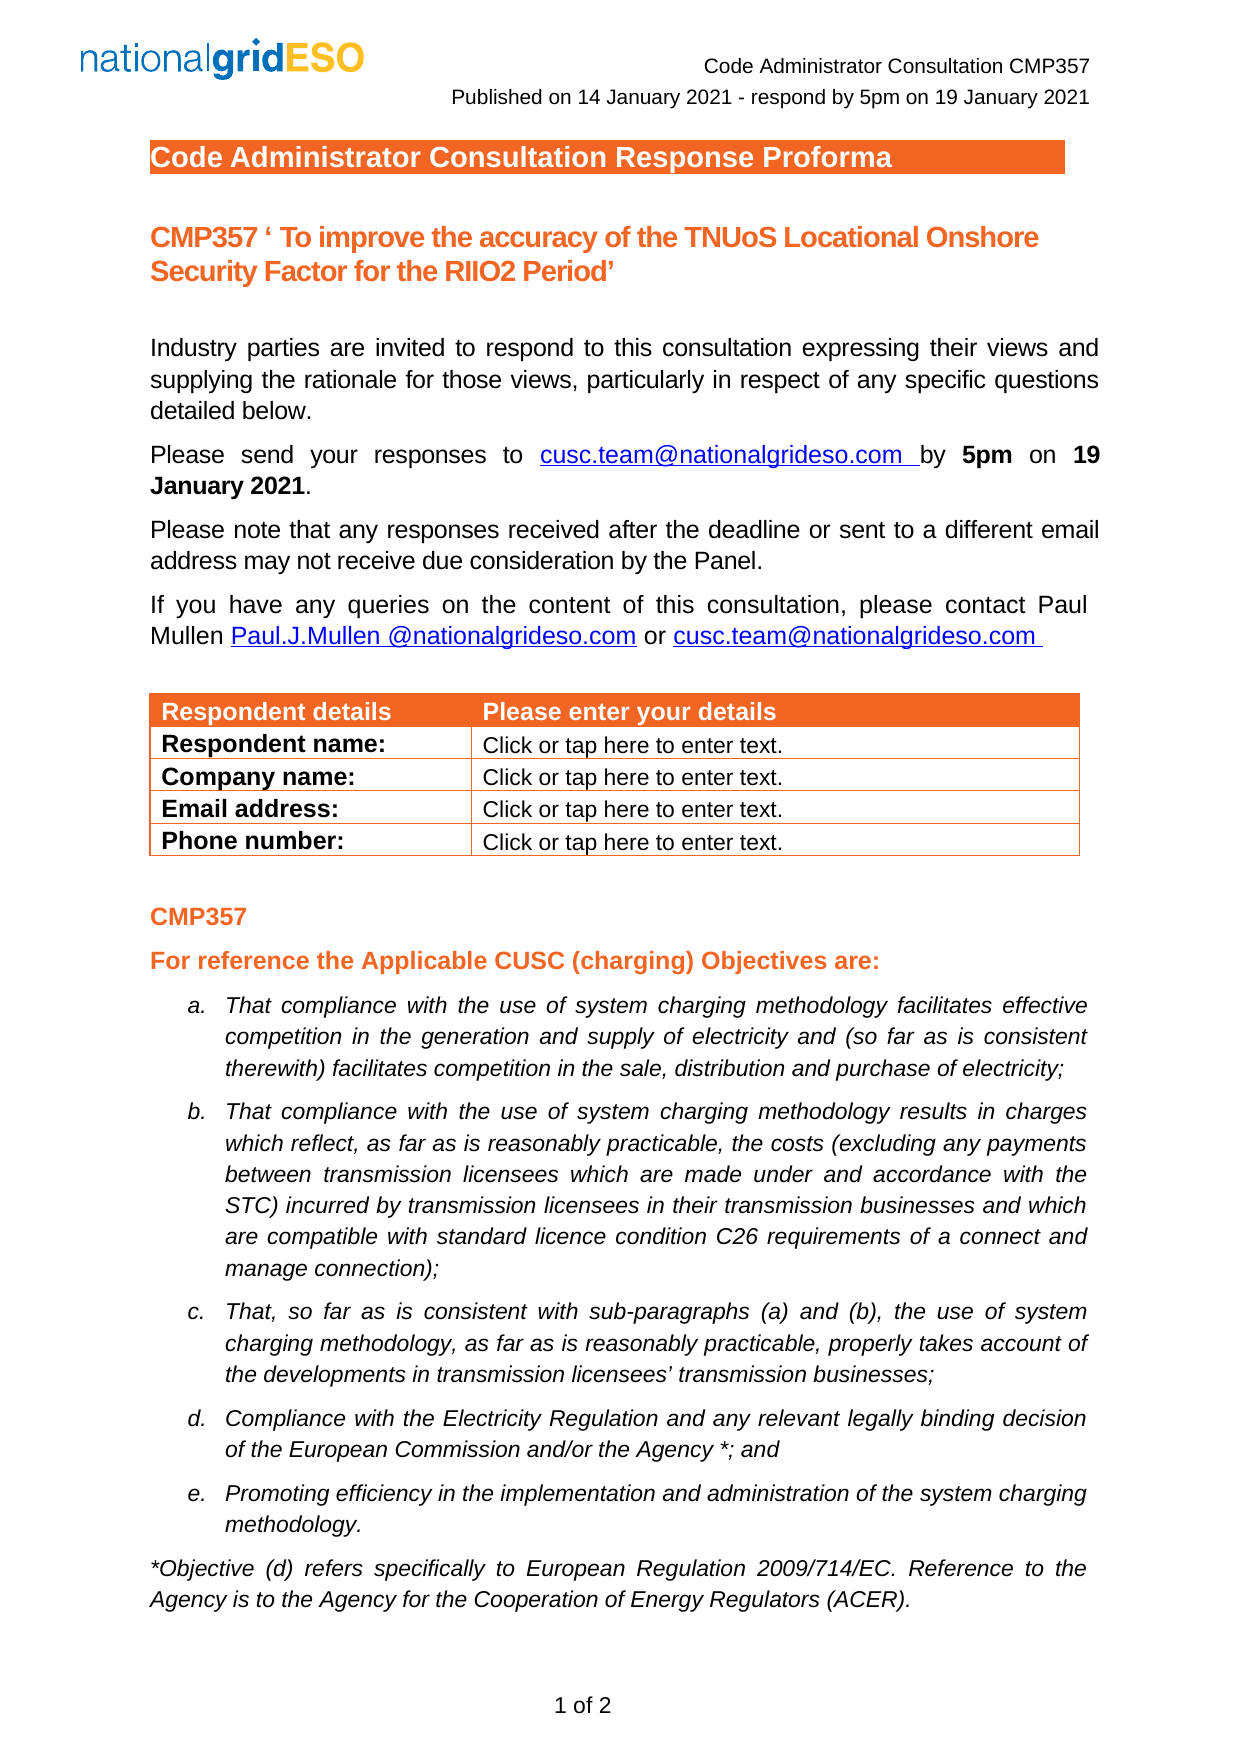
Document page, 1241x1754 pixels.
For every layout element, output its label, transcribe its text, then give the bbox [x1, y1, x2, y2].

list That, so far as is consistent with sub-paragraphs (a) and (b), the use of system charging methodology, as far as is reasonably practicable, properly takes account of the developments in transmission licensees’ transmission businesses; [187, 1293, 1090, 1387]
list That compliance with the use of system charging methodology facilitates effective competition in the generation and supply of electricity and (so far as is consistent therewith) facilitates competition in the sale, distribution and purchase of electricity; [187, 987, 1090, 1081]
table_cell Email address: [151, 791, 471, 822]
table_cell Phone number: [151, 824, 471, 855]
text If you have any queries on the content of this consultation, please contact Paul Mullen Paul.J.Mullen @nationalgrideso.com or cusc.team@nationalgrideso.com [150, 587, 1090, 649]
list That compliance with the use of system charging methodology results in charges which reflect, as far as is reasonably practicable, the costs (excluding any payments between transmission licensees which are made under and accordance with the STC) incurred by transmission licensees in their transmission businesses and which are compatible with standard licence condition C26 requirements of a connect and manage connection); [187, 1093, 1090, 1281]
table_header Respondent details [151, 694, 471, 726]
text *Objective (d) refers specifically to European Regulation 2009/714/EC. Reference to the Agency is to the Agency for the Cooperation of Energy Regulators (ACER). [150, 1549, 1090, 1612]
text CMP357 [150, 899, 1090, 931]
table_header Please enter your details [472, 694, 1079, 726]
text Please send your responses to cusc.team@nationalgrideso.com by 5pm on 19 January 2021. [150, 437, 1100, 499]
list Promoting efficiency in the implementation and administration of the system charging methodology. [187, 1474, 1090, 1537]
table_cell Company name: [151, 759, 471, 790]
title CMP357 ‘ [150, 220, 1090, 287]
list Code Administrator Consultation Response Proforma [150, 140, 1065, 174]
text For reference the Applicable CUSC (charging) Objectives are: [150, 943, 1090, 974]
table_cell Respondent name: [151, 727, 471, 758]
text Please note that any responses received after the deadline or sent to a different email address may not receive due consideration by the Panel. [150, 512, 1100, 574]
list Compliance with the Electricity Regulation and any relevant legally binding decision of the European Commission and/or the Agency *; and [187, 1399, 1090, 1462]
text Industry parties are invited to respond to this consultation expressing their views and supplying the rationale for those views, particularly in respect of any specific questions detailed below. [150, 331, 1100, 424]
